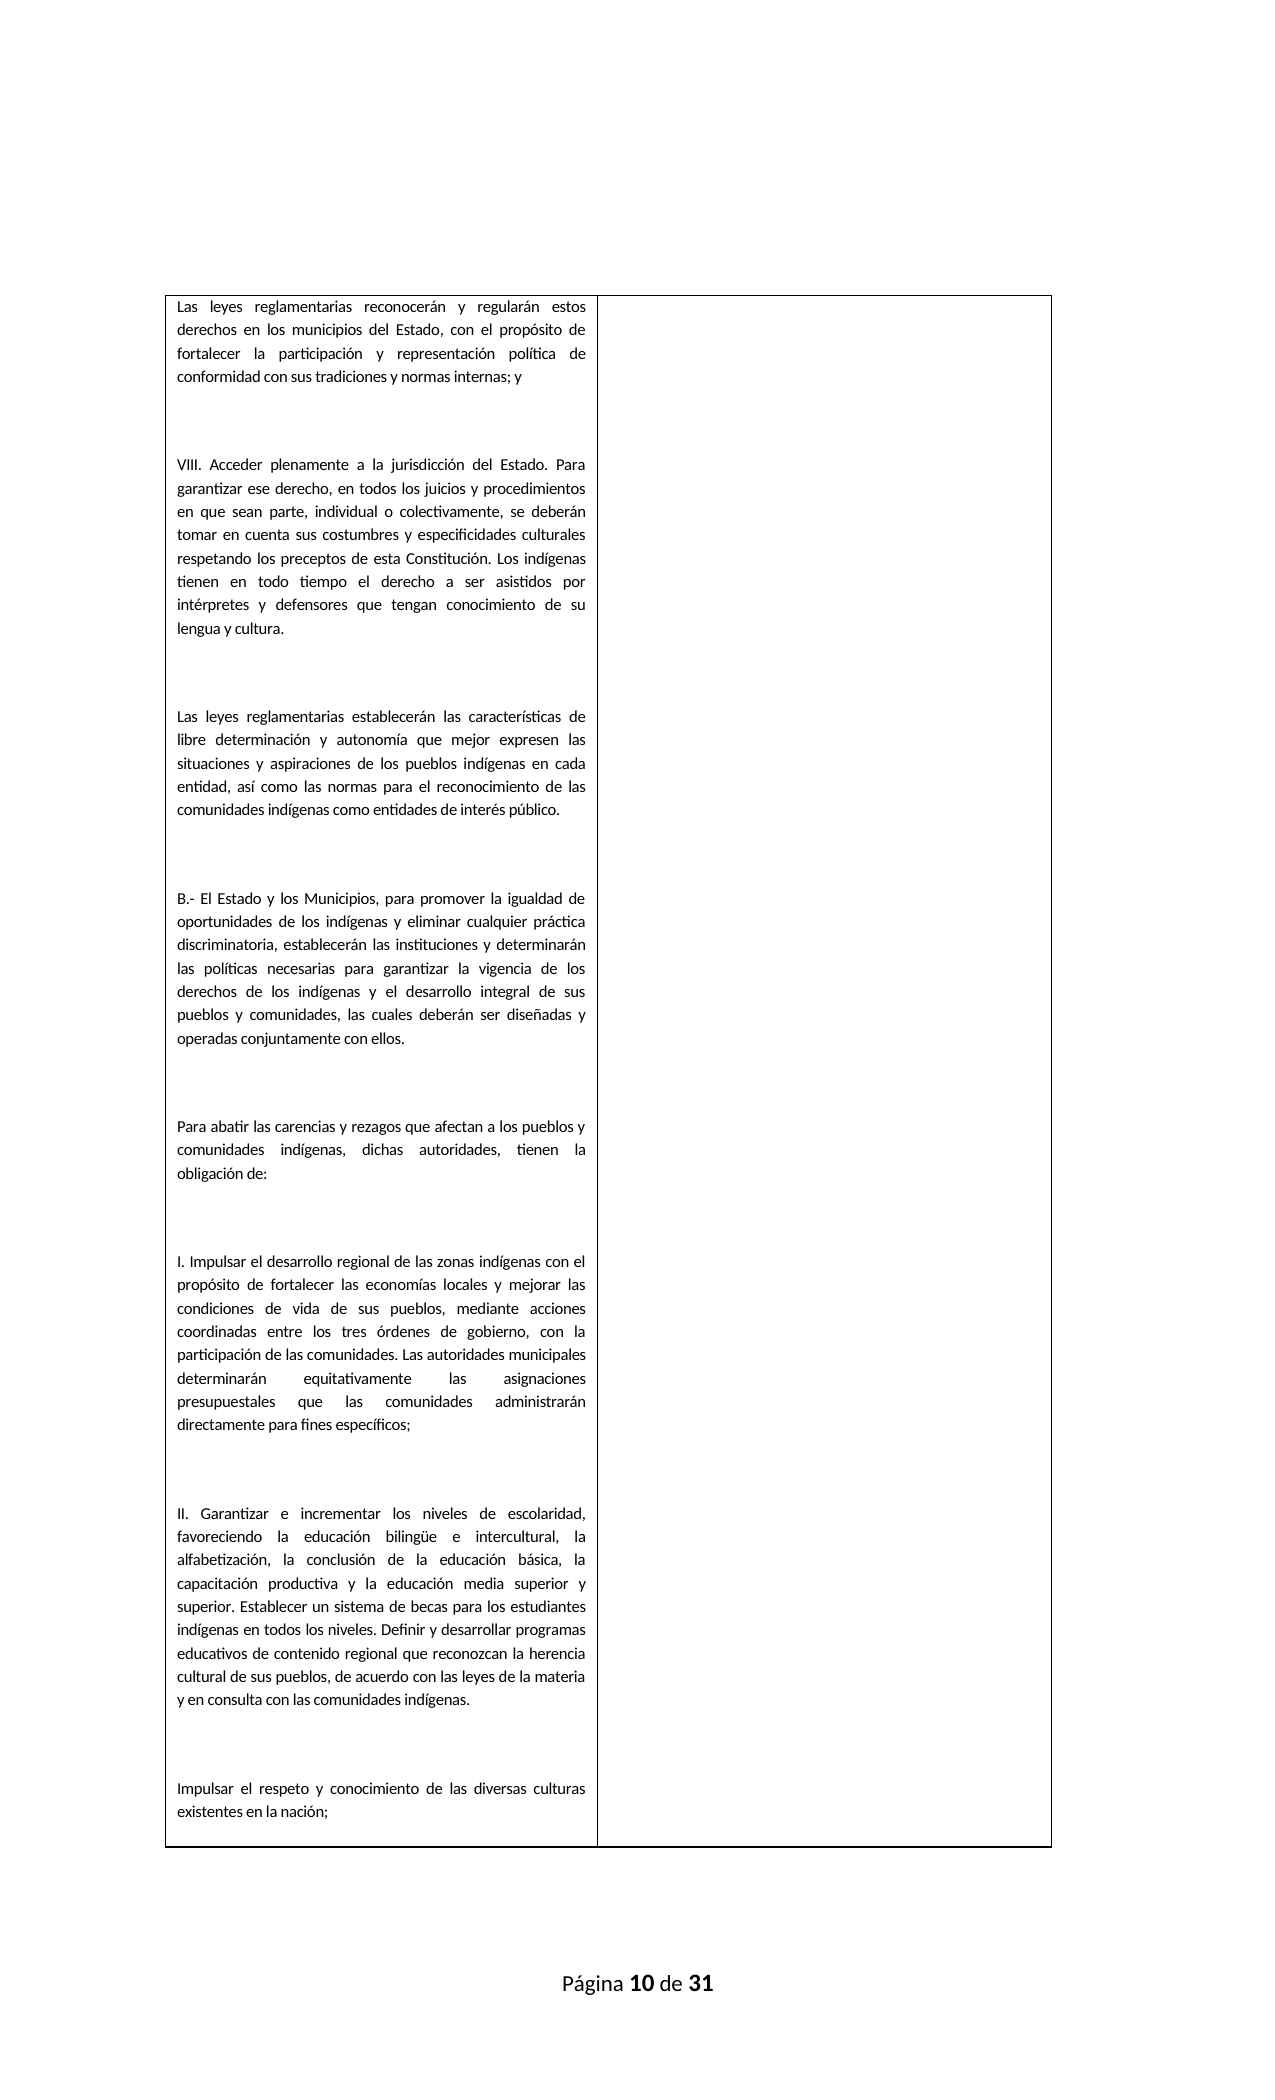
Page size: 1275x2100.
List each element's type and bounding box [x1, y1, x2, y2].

table_cell [598, 296, 1051, 1846]
table_cell [166, 296, 597, 1846]
